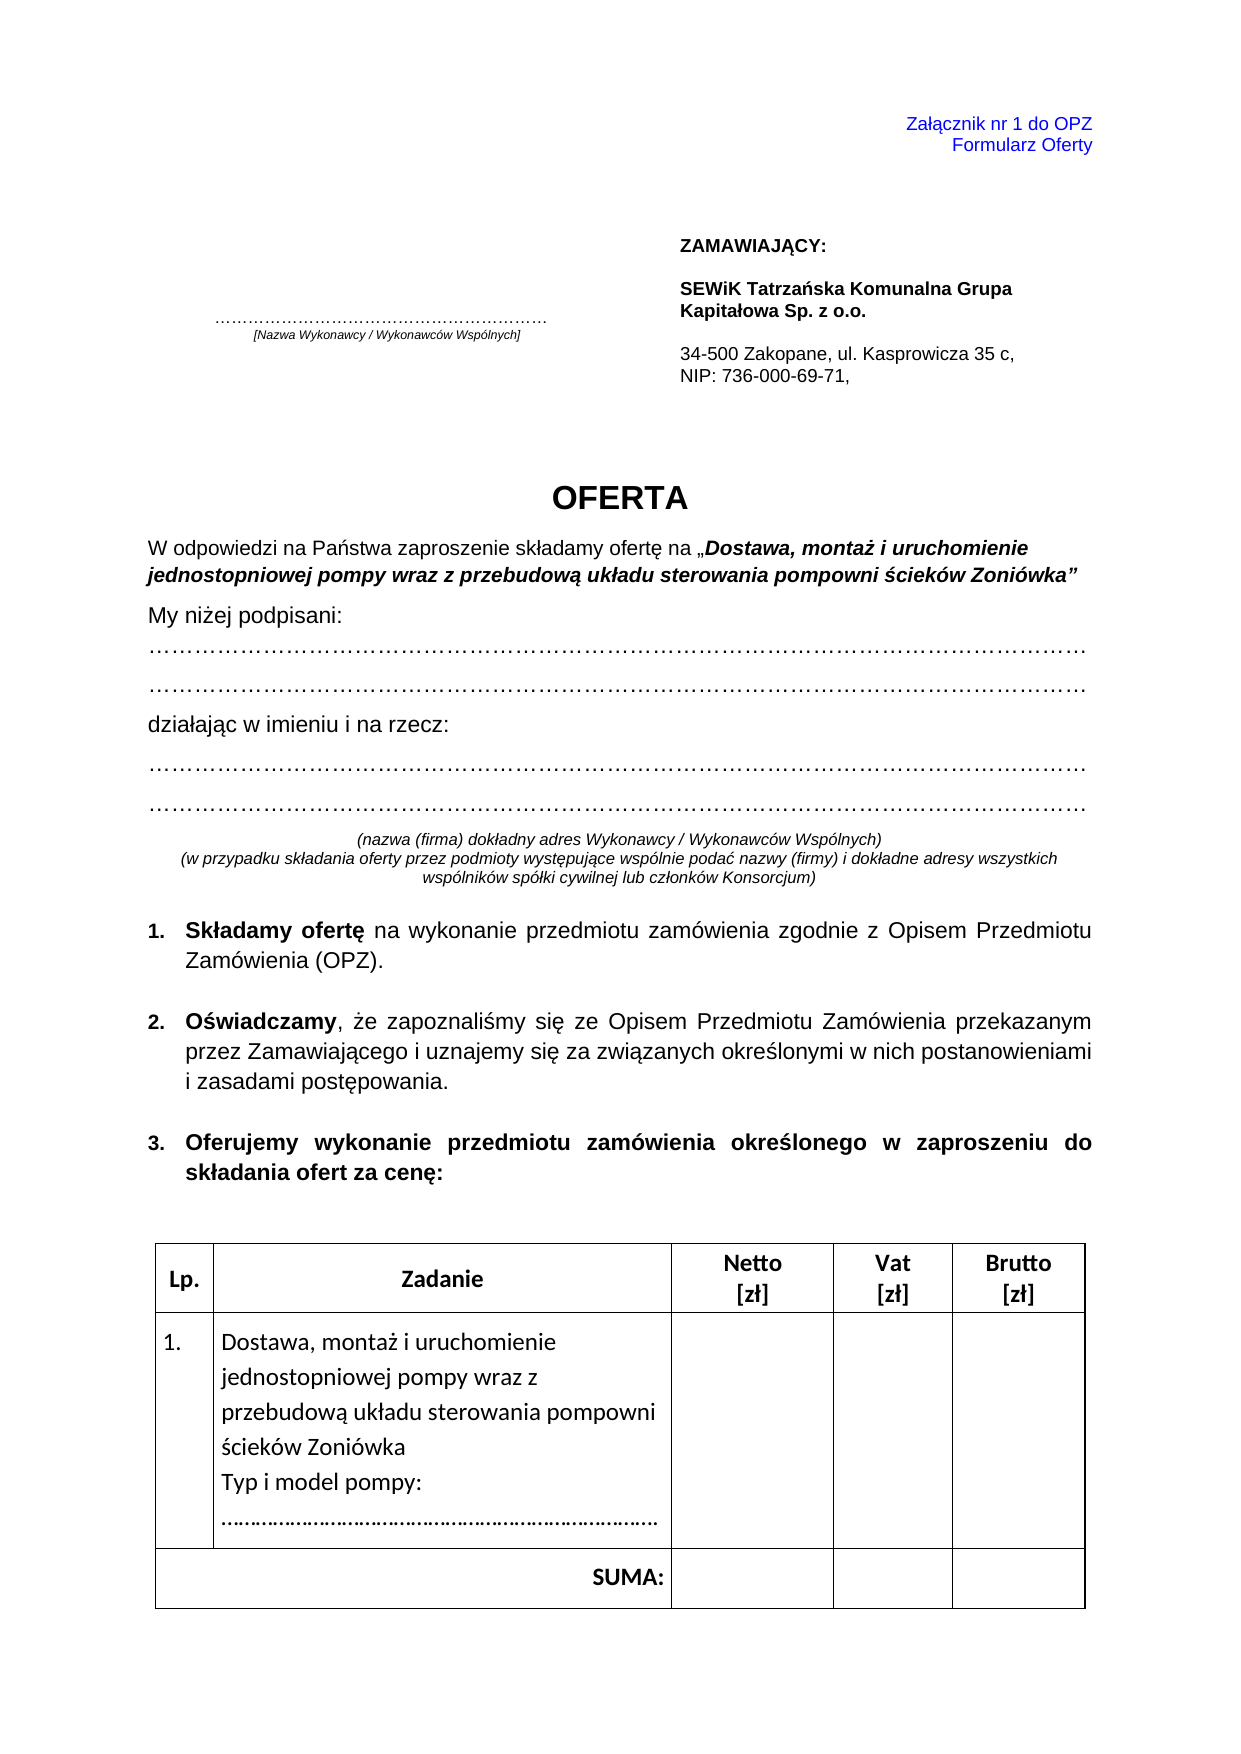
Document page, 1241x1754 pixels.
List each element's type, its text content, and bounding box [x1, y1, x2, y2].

list Formularz Oferty [230, 134, 1092, 156]
table_cell [953, 1313, 1084, 1548]
table_cell [834, 1313, 952, 1548]
table_cell 1. [156, 1313, 213, 1548]
table_cell [953, 1549, 1084, 1608]
list OFERTA [148, 478, 1092, 516]
text Załącznik nr 1 do OPZ [148, 113, 1092, 134]
table_cell SUMA: [156, 1549, 671, 1608]
list ………………………………………………………………………………………………………………………………………………………………………………………………………………………… [148, 750, 1092, 816]
list W odpowiedzi na Państwa zaproszenie składamy ofertę na „Dostawa, montaż i uruchomienie jednostopniowej pompy wraz z przebudową układu sterowania pompowni ścieków Zoniówka” [148, 536, 1092, 587]
table_cell [672, 1549, 833, 1608]
list My niżej podpisani: [148, 602, 1092, 628]
table_header Brutto [zł] [953, 1244, 1084, 1312]
table_header Lp. [156, 1244, 213, 1312]
table_cell [834, 1549, 952, 1608]
table_cell [672, 1313, 833, 1548]
list Oferujemy wykonanie przedmiotu zamówienia określonego w zaproszeniu do składania ofert za cenę: [148, 1128, 1092, 1185]
list (nazwa (firma) dokładny adres Wykonawcy / Wykonawców Wspólnych) [148, 829, 1092, 848]
list ………………………………………………………………………………………………………………………………………………………………………………………………………………………… działając w imieniu i na rzecz: [148, 632, 1092, 737]
table_header Vat [zł] [834, 1244, 952, 1312]
list Oświadczamy, że zapoznaliśmy się ze Opisem Przedmiotu Zamówienia przekazanym przez Zamawiającego i uznajemy się za związanych określonymi w nich postanowieniami i zasadami postępowania. [148, 1008, 1092, 1094]
list (w przypadku składania oferty przez podmioty występujące wspólnie podać nazwy (firmy) i dokładne adresy wszystkich wspólników spółki cywilnej lub członków Konsorcjum) [148, 848, 1092, 887]
table_header Zadanie [214, 1244, 671, 1312]
table_cell Dostawa, montaż i uruchomienie jednostopniowej pompy wraz z przebudową układu sterowania pompowni ścieków Zoniówka Typ i model pompy: …………………………………………………………………. [214, 1313, 671, 1548]
list Składamy ofertę na wykonanie przedmiotu zamówienia zgodnie z Opisem Przedmiotu Zamówienia (OPZ). [148, 917, 1092, 973]
table_header Netto [zł] [672, 1244, 833, 1312]
